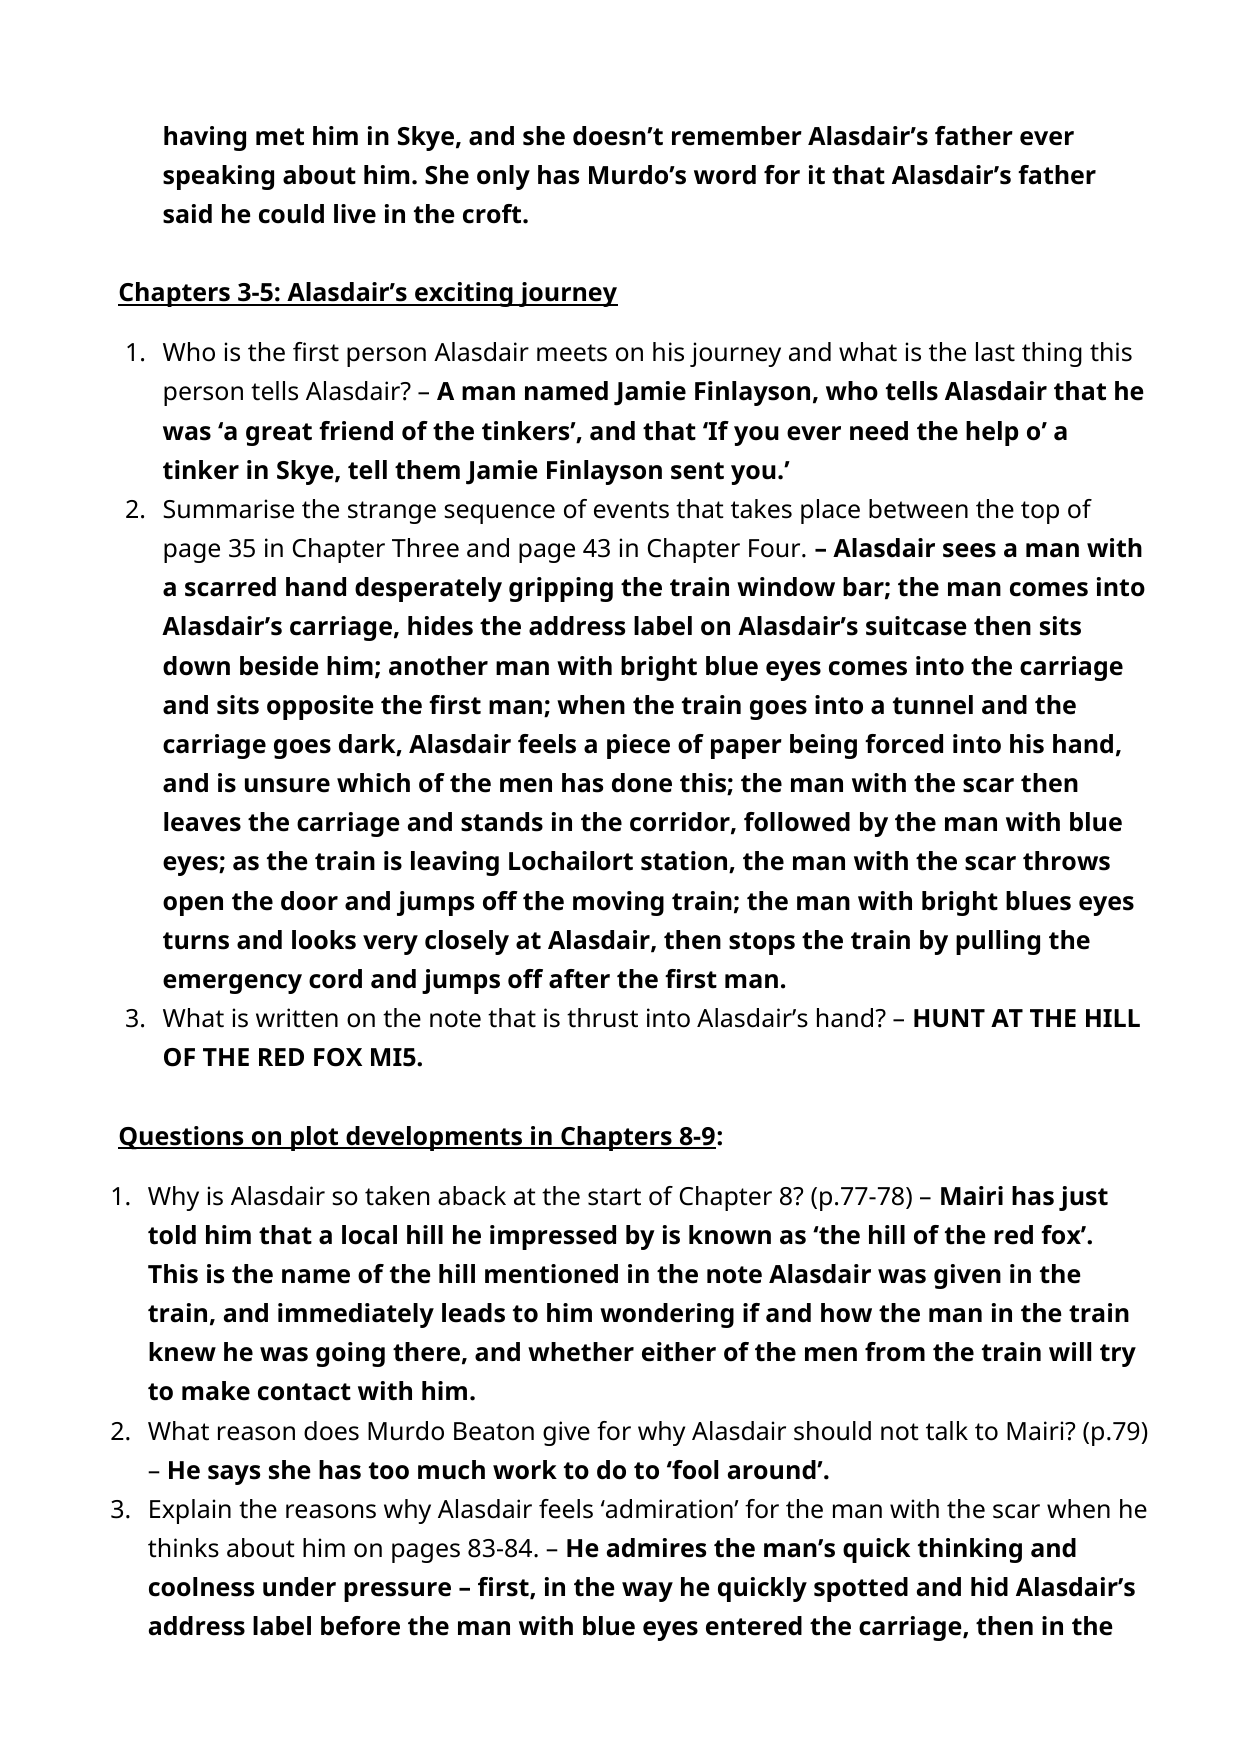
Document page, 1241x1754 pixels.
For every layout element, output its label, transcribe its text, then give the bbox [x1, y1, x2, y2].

list Summarise the strange sequence of events that takes place between the top of page 35 in Chapter Three and page 43 in Chapter Four. – Alasdair sees a man with a scarred hand desperately gripping the train window bar; the man comes into Alasdair’s carriage, hides the address label on Alasdair’s suitcase then sits down beside him; another man with bright blue eyes comes into the carriage and sits opposite the first man; when the train goes into a tunnel and the carriage goes dark, Alasdair feels a piece of paper being forced into his hand, and is unsure which of the men has done this; the man with the scar then leaves the carriage and stands in the corridor, followed by the man with blue eyes; as the train is leaving Lochailort station, the man with the scar throws open the door and jumps off the moving train; the man with bright blues eyes turns and looks very closely at Alasdair, then stops the train by pulling the emergency cord and jumps off after the first man. [125, 491, 1152, 996]
text Chapters 3-5: Alasdair’s exciting journey [118, 275, 1152, 309]
list What reason does Murdo Beaton give for why Alasdair should not talk to Mairi? (p.79) – He says she has too much work to do to ‘fool around’. [110, 1413, 1152, 1486]
list What is written on the note that is thrust into Alasdair’s hand? – HUNT AT THE HILL OF THE RED FOX MI5. [125, 1001, 1152, 1074]
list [125, 118, 1152, 231]
list Who is the first person Alasdair meets on his journey and what is the last thing this person tells Alasdair? – A man named Jamie Finlayson, who tells Alasdair that he was ‘a great friend of the tinkers’, and that ‘If you ever need the help o’ a tinker in Skye, tell them Jamie Finlayson sent you.’ [125, 335, 1152, 486]
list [110, 1491, 1152, 1643]
text Questions on plot developments in Chapters 8-9: [118, 1118, 1152, 1152]
list Why is Alasdair so taken aback at the start of Chapter 8? (p.77-78) – Mairi has just told him that a local hill he impressed by is known as ‘the hill of the red fox’. This is the name of the hill mentioned in the note Alasdair was given in the train, and immediately leads to him wondering if and how the man in the train knew he was going there, and whether either of the men from the train will try to make contact with him. [110, 1178, 1152, 1408]
